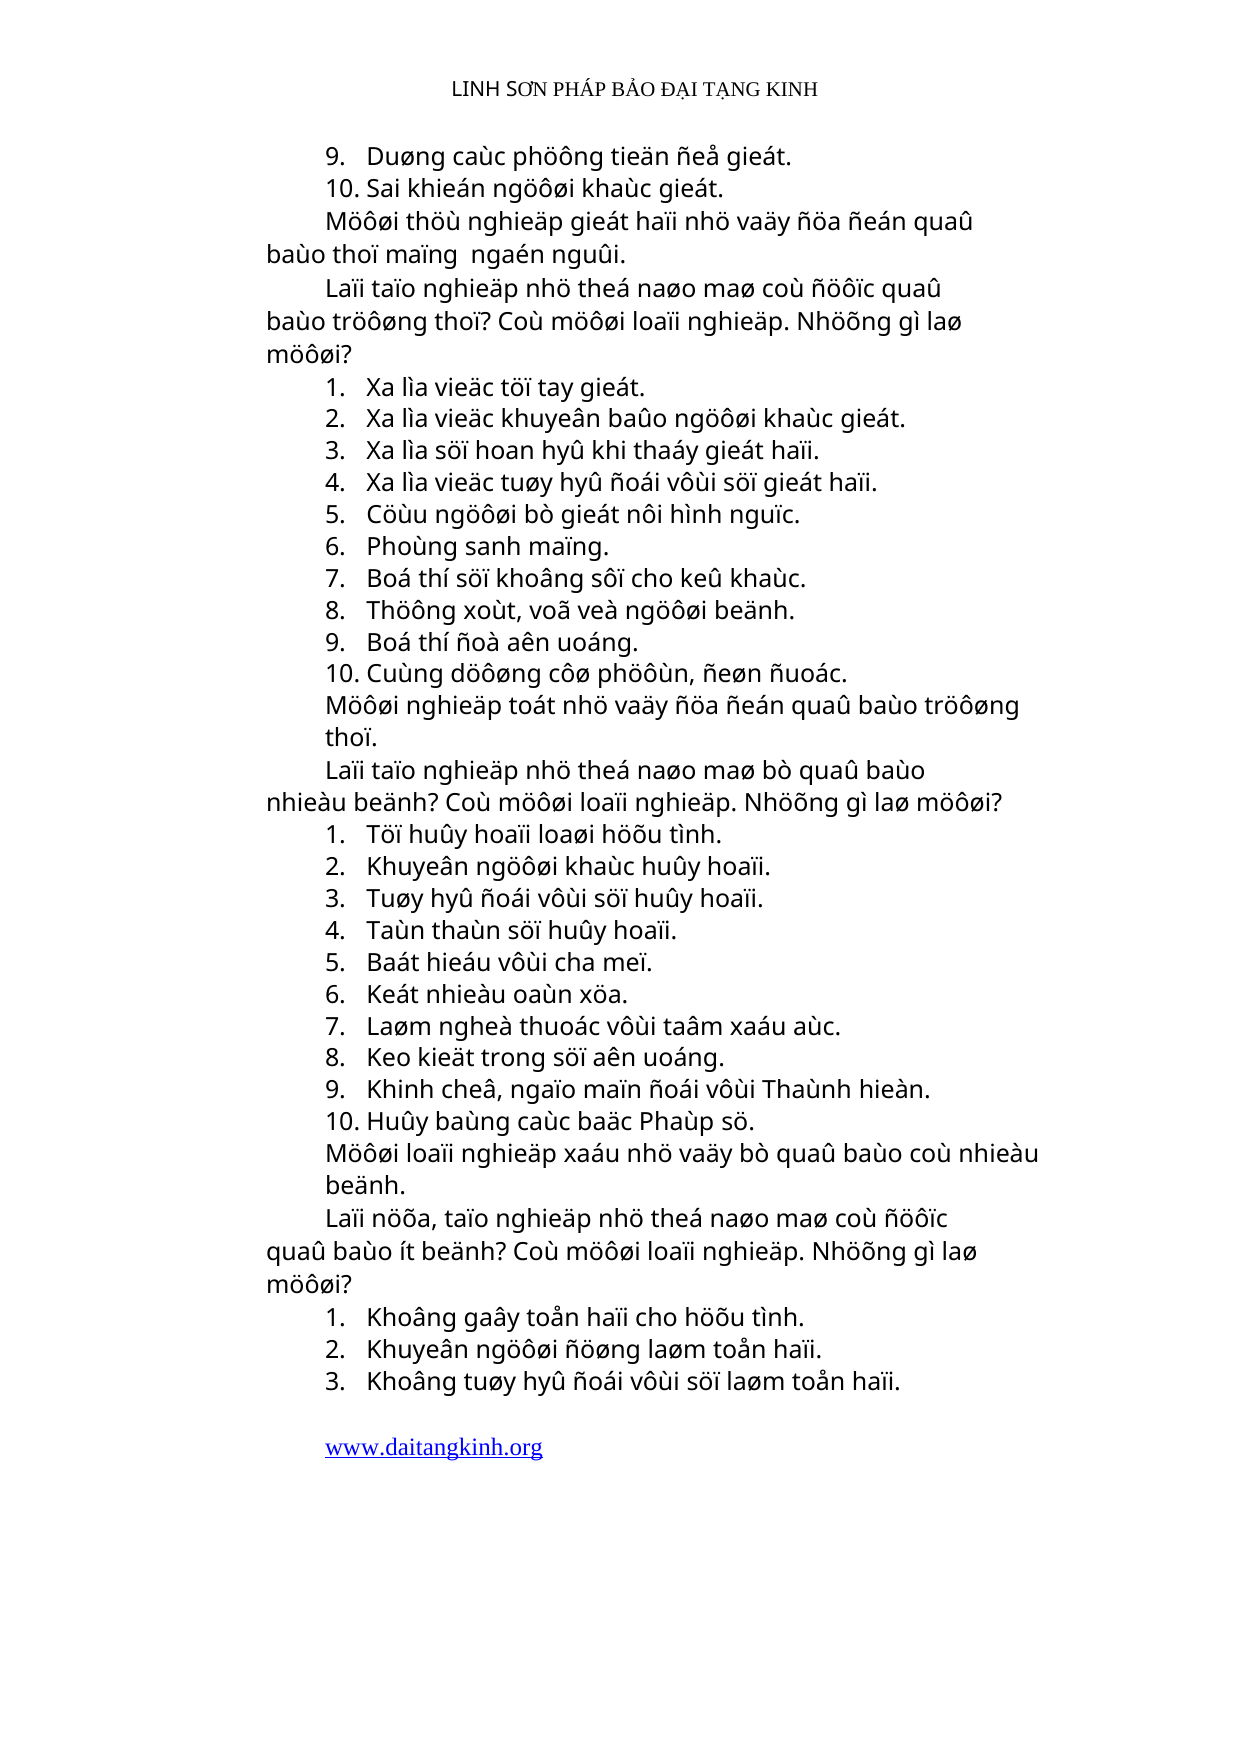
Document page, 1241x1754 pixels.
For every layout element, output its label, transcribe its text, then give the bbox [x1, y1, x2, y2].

list Boá thí söï khoâng sôï cho keû khaùc. [325, 562, 1065, 594]
text Laïi taïo nghieäp nhö theá naøo maø bò quaû baùo nhieàu beänh? Coù möôøi loaïi nghieäp. Nhöõng gì laø möôøi? [266, 753, 1005, 818]
list Tuøy hyû ñoái vôùi söï huûy hoaïi. [325, 882, 1065, 914]
list Baát hieáu vôùi cha meï. [325, 946, 1065, 978]
text Möôøi nghieäp toát nhö vaäy ñöa ñeán quaû baùo tröôøng thoï. [325, 689, 1065, 753]
text Laïi nöõa, taïo nghieäp nhö theá naøo maø coù ñöôïc quaû baùo ít beänh? Coù möôøi loaïi nghieäp. Nhöõng gì laø möôøi? [266, 1201, 1005, 1301]
list Khinh cheâ, ngaïo maïn ñoái vôùi Thaùnh hieàn. [325, 1073, 1065, 1105]
list Keo kieät trong söï aên uoáng. [325, 1041, 1065, 1073]
list Xa lìa vieäc töï tay gieát. [325, 371, 1065, 402]
list Keát nhieàu oaùn xöa. [325, 978, 1065, 1009]
list Duøng caùc phöông tieän ñeå gieát. [325, 140, 1065, 172]
text Möôøi thöù nghieäp gieát haïi nhö vaäy ñöa ñeán quaû baùo thoï maïng ngaén nguûi. [266, 204, 1005, 271]
list Xa lìa söï hoan hyû khi thaáy gieát haïi. [325, 434, 1065, 466]
list Boá thí ñoà aên uoáng. [325, 626, 1065, 657]
list Töï huûy hoaïi loaøi höõu tình. [325, 818, 1065, 850]
text Möôøi loaïi nghieäp xaáu nhö vaäy bò quaû baùo coù nhieàu beänh. [325, 1137, 1065, 1201]
list Sai khieán ngöôøi khaùc gieát. [325, 172, 1065, 204]
list Khuyeân ngöôøi ñöøng laøm toån haïi. [325, 1333, 1065, 1364]
text www.daitangkinh.org [325, 1432, 1065, 1461]
list Cuùng döôøng côø phöôùn, ñeøn ñuoác. [325, 657, 1065, 689]
list Huûy baùng caùc baäc Phaùp sö. [325, 1105, 1065, 1137]
list Laøm ngheà thuoác vôùi taâm xaáu aùc. [325, 1009, 1065, 1041]
list Khoâng tuøy hyû ñoái vôùi söï laøm toån haïi. [325, 1364, 1065, 1397]
list Cöùu ngöôøi bò gieát nôi hình nguïc. [325, 498, 1065, 530]
text LINH SƠN PHÁP BẢO ĐẠI TẠNG KINH [308, 74, 961, 103]
list Xa lìa vieäc tuøy hyû ñoái vôùi söï gieát haïi. [325, 466, 1065, 498]
list Taùn thaùn söï huûy hoaïi. [325, 914, 1065, 946]
list Xa lìa vieäc khuyeân baûo ngöôøi khaùc gieát. [325, 402, 1065, 434]
list Khoâng gaây toån haïi cho höõu tình. [325, 1301, 1065, 1333]
text Laïi taïo nghieäp nhö theá naøo maø coù ñöôïc quaû baùo tröôøng thoï? Coù möôøi loaïi nghieäp. Nhöõng gì laø möôøi? [266, 271, 1005, 371]
list Thöông xoùt, voã veà ngöôøi beänh. [325, 594, 1065, 626]
list Khuyeân ngöôøi khaùc huûy hoaïi. [325, 850, 1065, 882]
list Phoùng sanh maïng. [325, 530, 1065, 562]
